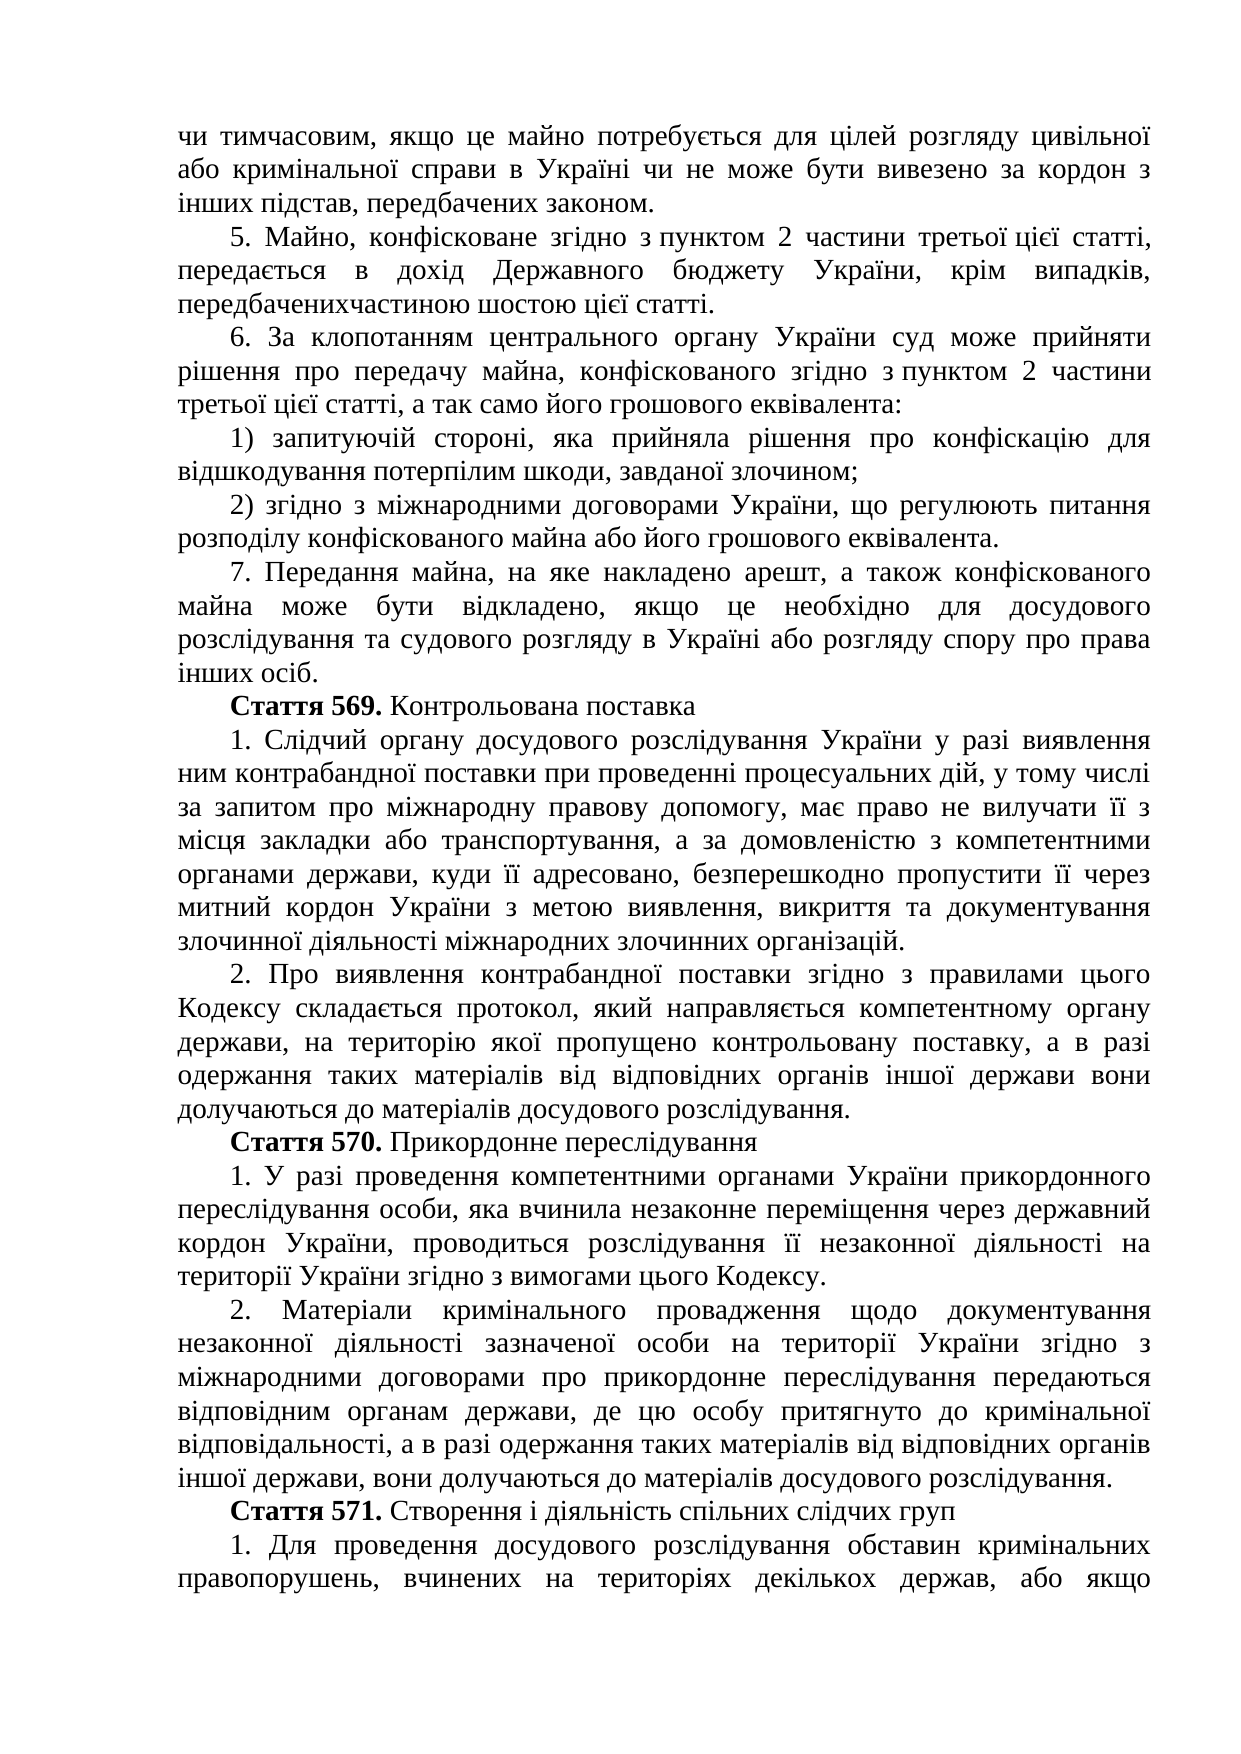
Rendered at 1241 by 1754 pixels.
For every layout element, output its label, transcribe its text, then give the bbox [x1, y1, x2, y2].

text 6. За клопотанням центрального органу України суд може прийняти рішення про передачу майна, конфіскованого згідно з пунктом 2 частини третьої цієї статті, а так само його грошового еквівалента: [177, 319, 1152, 420]
text 1. Слідчий органу досудового розслідування України у разі виявлення ним контрабандної поставки при проведенні процесуальних дій, у тому числі за запитом про міжнародну правову допомогу, має право не вилучати її з місця закладки або транспортування, а за домовленістю з компетентними органами держави, куди її адресовано, безперешкодно пропустити її через митний кордон України з метою виявлення, викриття та документування злочинної діяльності міжнародних злочинних організацій. [177, 722, 1152, 957]
text 2. Про виявлення контрабандної поставки згідно з правилами цього Кодексу складається протокол, який направляється компетентному органу держави, на територію якої пропущено контрольовану поставку, а в разі одержання таких матеріалів від відповідних органів іншої держави вони долучаються до матеріалів досудового розслідування. [177, 957, 1152, 1124]
text 1) запитуючій стороні, яка прийняла рішення про конфіскацію для відшкодування потерпілим шкоди, завданої злочином; [177, 420, 1152, 487]
text Стаття 569. Контрольована поставка [177, 688, 1152, 722]
text 1. У разі проведення компетентними органами України прикордонного переслідування особи, яка вчинила незаконне переміщення через державний кордон України, проводиться розслідування її незаконної діяльності на території України згідно з вимогами цього Кодексу. [177, 1158, 1152, 1292]
text Стаття 571. Створення і діяльність спільних слідчих груп [177, 1493, 1152, 1527]
text 5. Майно, конфісковане згідно з пунктом 2 частини третьої цієї статті, передається в дохід Державного бюджету України, крім випадків, передбаченихчастиною шостою цієї статті. [177, 219, 1152, 319]
text Стаття 570. Прикордонне переслідування [177, 1124, 1152, 1158]
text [177, 1527, 1152, 1594]
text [177, 118, 1152, 219]
text 2) згідно з міжнародними договорами України, що регулюють питання розподілу конфіскованого майна або його грошового еквівалента. [177, 487, 1152, 554]
text 7. Передання майна, на яке накладено арешт, а також конфіскованого майна може бути відкладено, якщо це необхідно для досудового розслідування та судового розгляду в Україні або розгляду спору про права інших осіб. [177, 554, 1152, 688]
text 2. Матеріали кримінального провадження щодо документування незаконної діяльності зазначеної особи на території України згідно з міжнародними договорами про прикордонне переслідування передаються відповідним органам держави, де цю особу притягнуто до кримінальної відповідальності, а в разі одержання таких матеріалів від відповідних органів іншої держави, вони долучаються до матеріалів досудового розслідування. [177, 1292, 1152, 1493]
